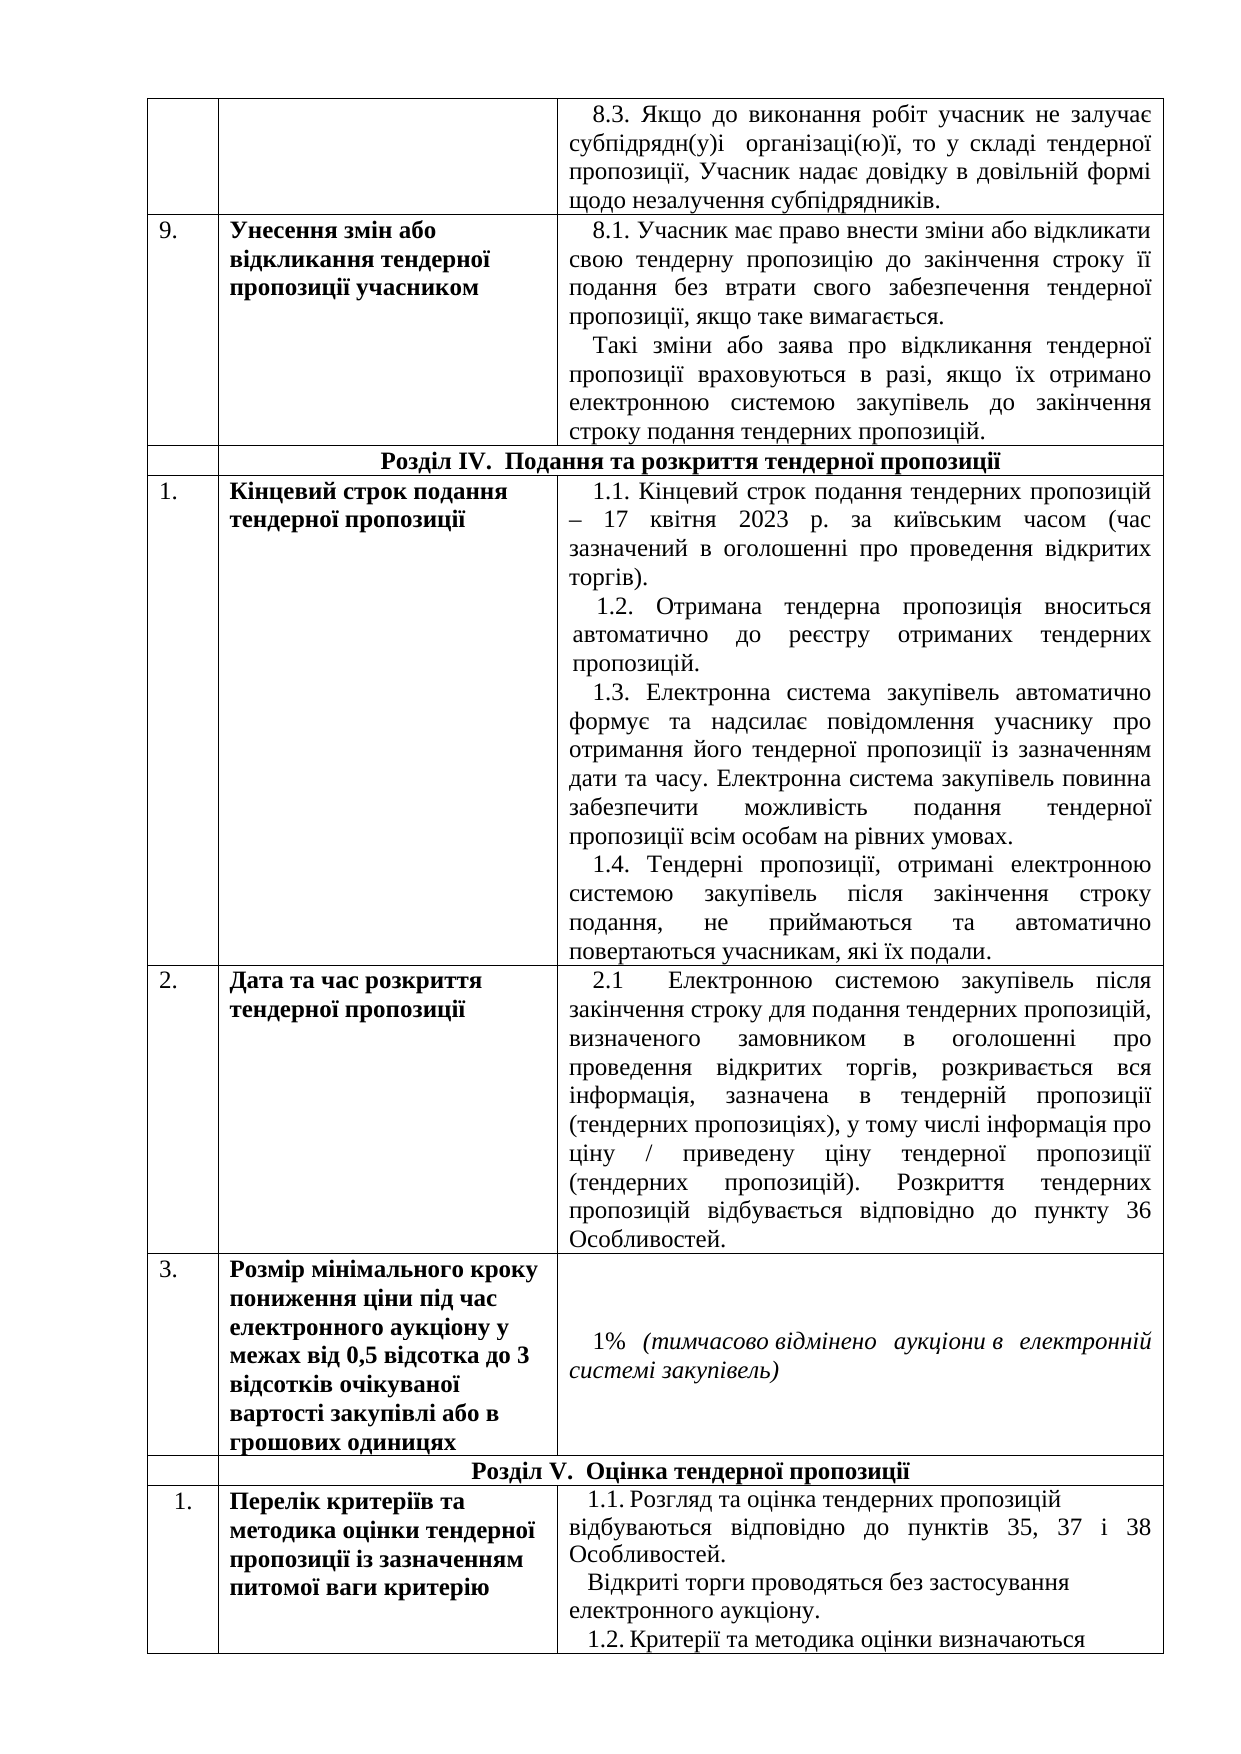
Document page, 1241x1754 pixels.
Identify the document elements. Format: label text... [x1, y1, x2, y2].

table_cell Розділ V. Оцінка тендерної пропозиції [219, 1456, 1163, 1485]
table_cell 1.1. Кінцевий строк подання тендерних пропозицій – 17 квітня 2023 р. за київським часом (час зазначений в оголошенні про проведення відкритих торгів). 1.2. Отримана тендерна пропозиція вноситься автоматично до реєстру отриманих тендерних пропозицій. 1.3. Електронна система закупівель автоматично формує та надсилає повідомлення учаснику про отримання його тендерної пропозиції із зазначенням дати та часу. Електронна система закупівель повинна забезпечити можливість подання тендерної пропозиції всім особам на рівних умовах. 1.4. Тендерні пропозиції, отримані електронною системою закупівель після закінчення строку подання, не приймаються та автоматично повертаються учасникам, які їх подали. [558, 476, 1163, 964]
table_cell 1% (тимчасово відмінено аукціони в електронній системі закупівель) [558, 1254, 1163, 1455]
table_cell Кінцевий строк подання тендерної пропозиції [219, 476, 557, 964]
table_cell 2. [148, 966, 218, 1253]
table_cell 8.1. Учасник має право внести зміни або відкликати свою тендерну пропозицію до закінчення строку її подання без втрати свого забезпечення тендерної пропозиції, якщо таке вимагається. Такі зміни або заява про відкликання тендерної пропозиції враховуються в разі, якщо їх отримано електронною системою закупівель до закінчення строку подання тендерних пропозицій. [558, 215, 1163, 445]
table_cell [558, 1486, 1163, 1653]
table_cell 8. [148, 99, 218, 214]
table_cell Дата та час розкриття тендерної пропозиції [219, 966, 557, 1253]
table_cell 9. [148, 215, 218, 445]
table_cell [148, 1456, 218, 1485]
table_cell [219, 99, 557, 214]
table_cell 3. [148, 1254, 218, 1455]
table_cell 1. [148, 1486, 218, 1653]
table_cell Розділ IV. Подання та розкриття тендерної пропозиції [219, 446, 1163, 475]
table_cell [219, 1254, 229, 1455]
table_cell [558, 99, 1163, 214]
table_cell 2.1 Електронною системою закупівель після закінчення строку для подання тендерних пропозицій, визначеного замовником в оголошенні про проведення відкритих торгів, розкривається вся інформація, зазначена в тендерній пропозиції (тендерних пропозиціях), у тому числі інформація про ціну / приведену ціну тендерної пропозиції (тендерних пропозицій). Розкриття тендерних пропозицій відбувається відповідно до пункту 36 Особливостей. [558, 966, 1163, 1253]
table_cell 1. [148, 476, 218, 964]
table_cell Розмір мінімального кроку пониження ціни під час електронного аукціону у межах від 0,5 відсотка до 3 відсотків очікуваної вартості закупівлі або в грошових одиницях [456, 1254, 557, 1455]
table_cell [219, 1486, 557, 1653]
table_cell [148, 446, 218, 475]
table_cell Унесення змін або відкликання тендерної пропозиції учасником [219, 215, 557, 445]
